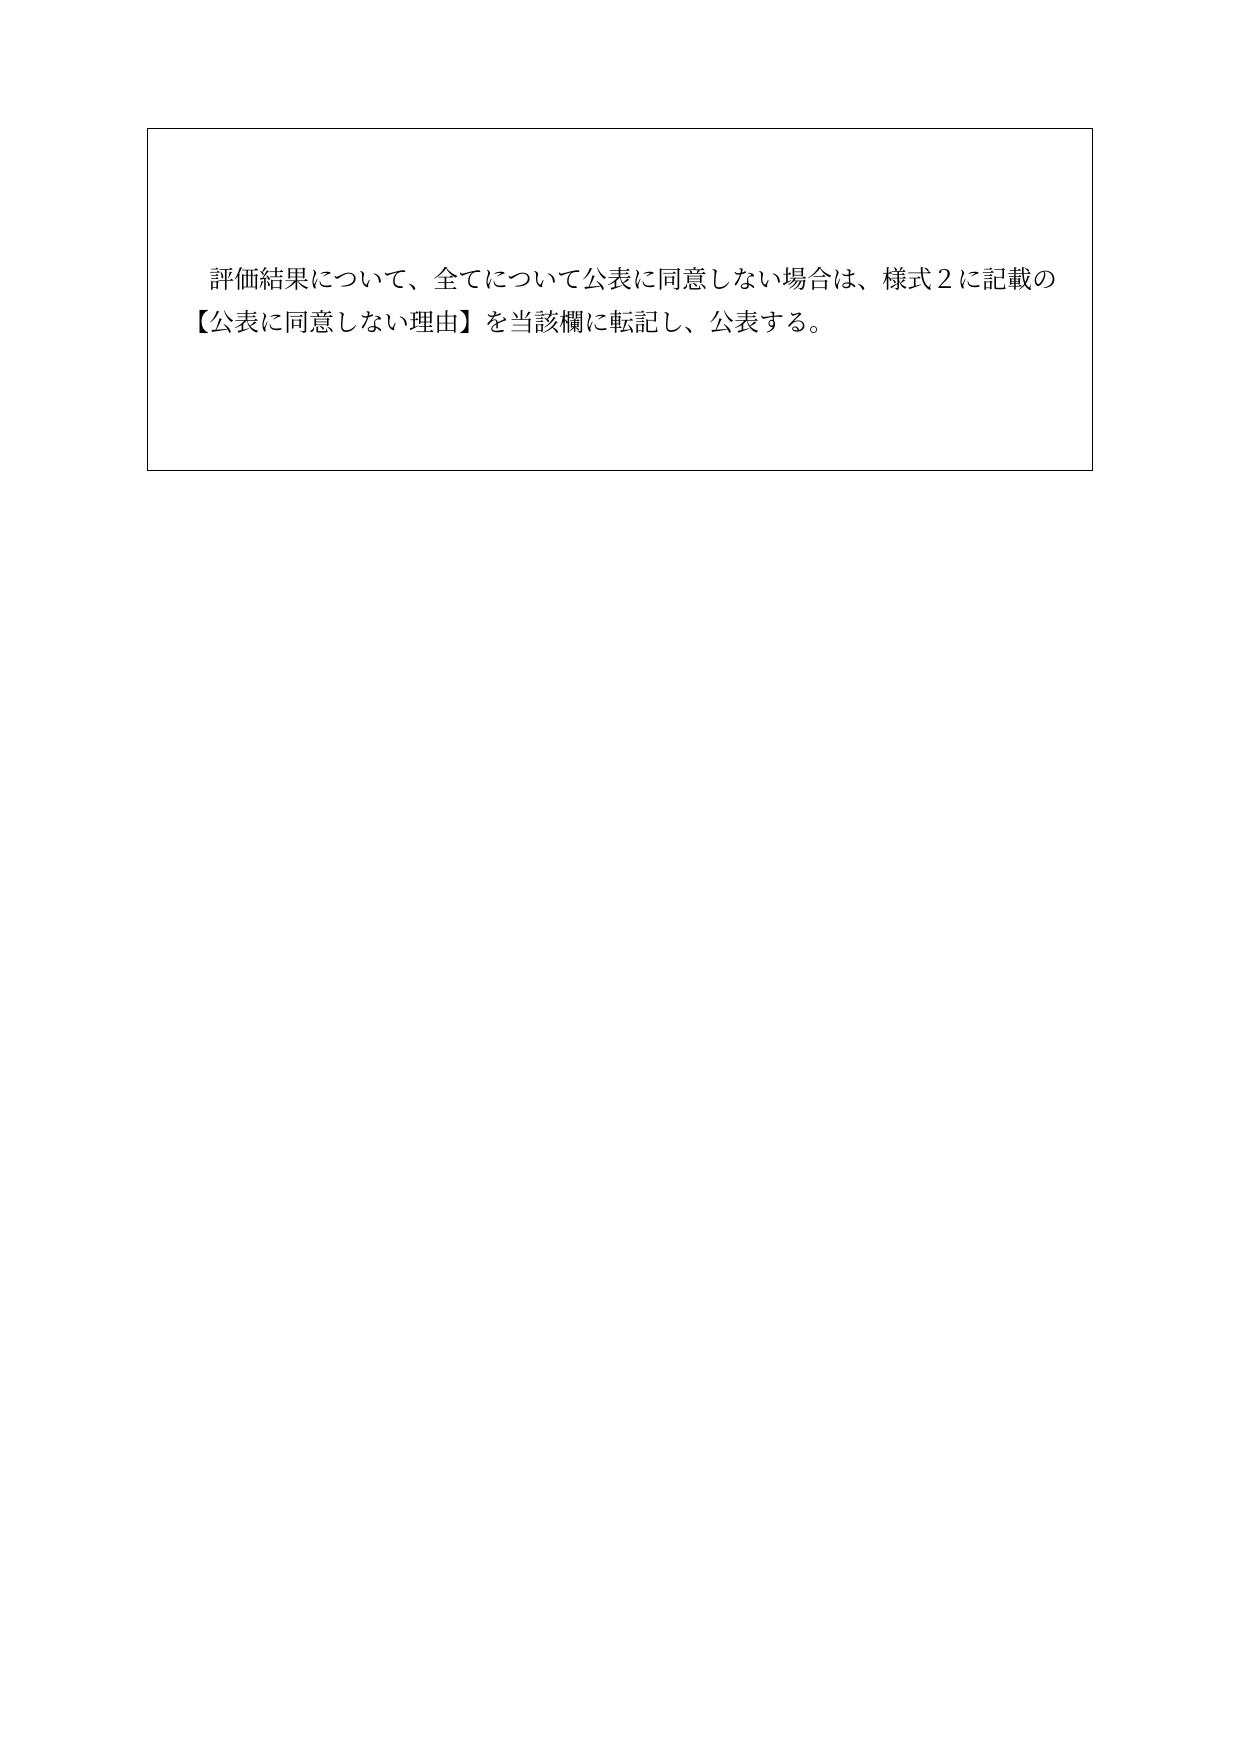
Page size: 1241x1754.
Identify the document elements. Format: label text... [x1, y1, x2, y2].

table_header 評価結果について、全てについて公表に同意しない場合は、様式２に記載の 【公表に同意しない理由】を当該欄に転記し、公表する。 [148, 129, 1092, 470]
